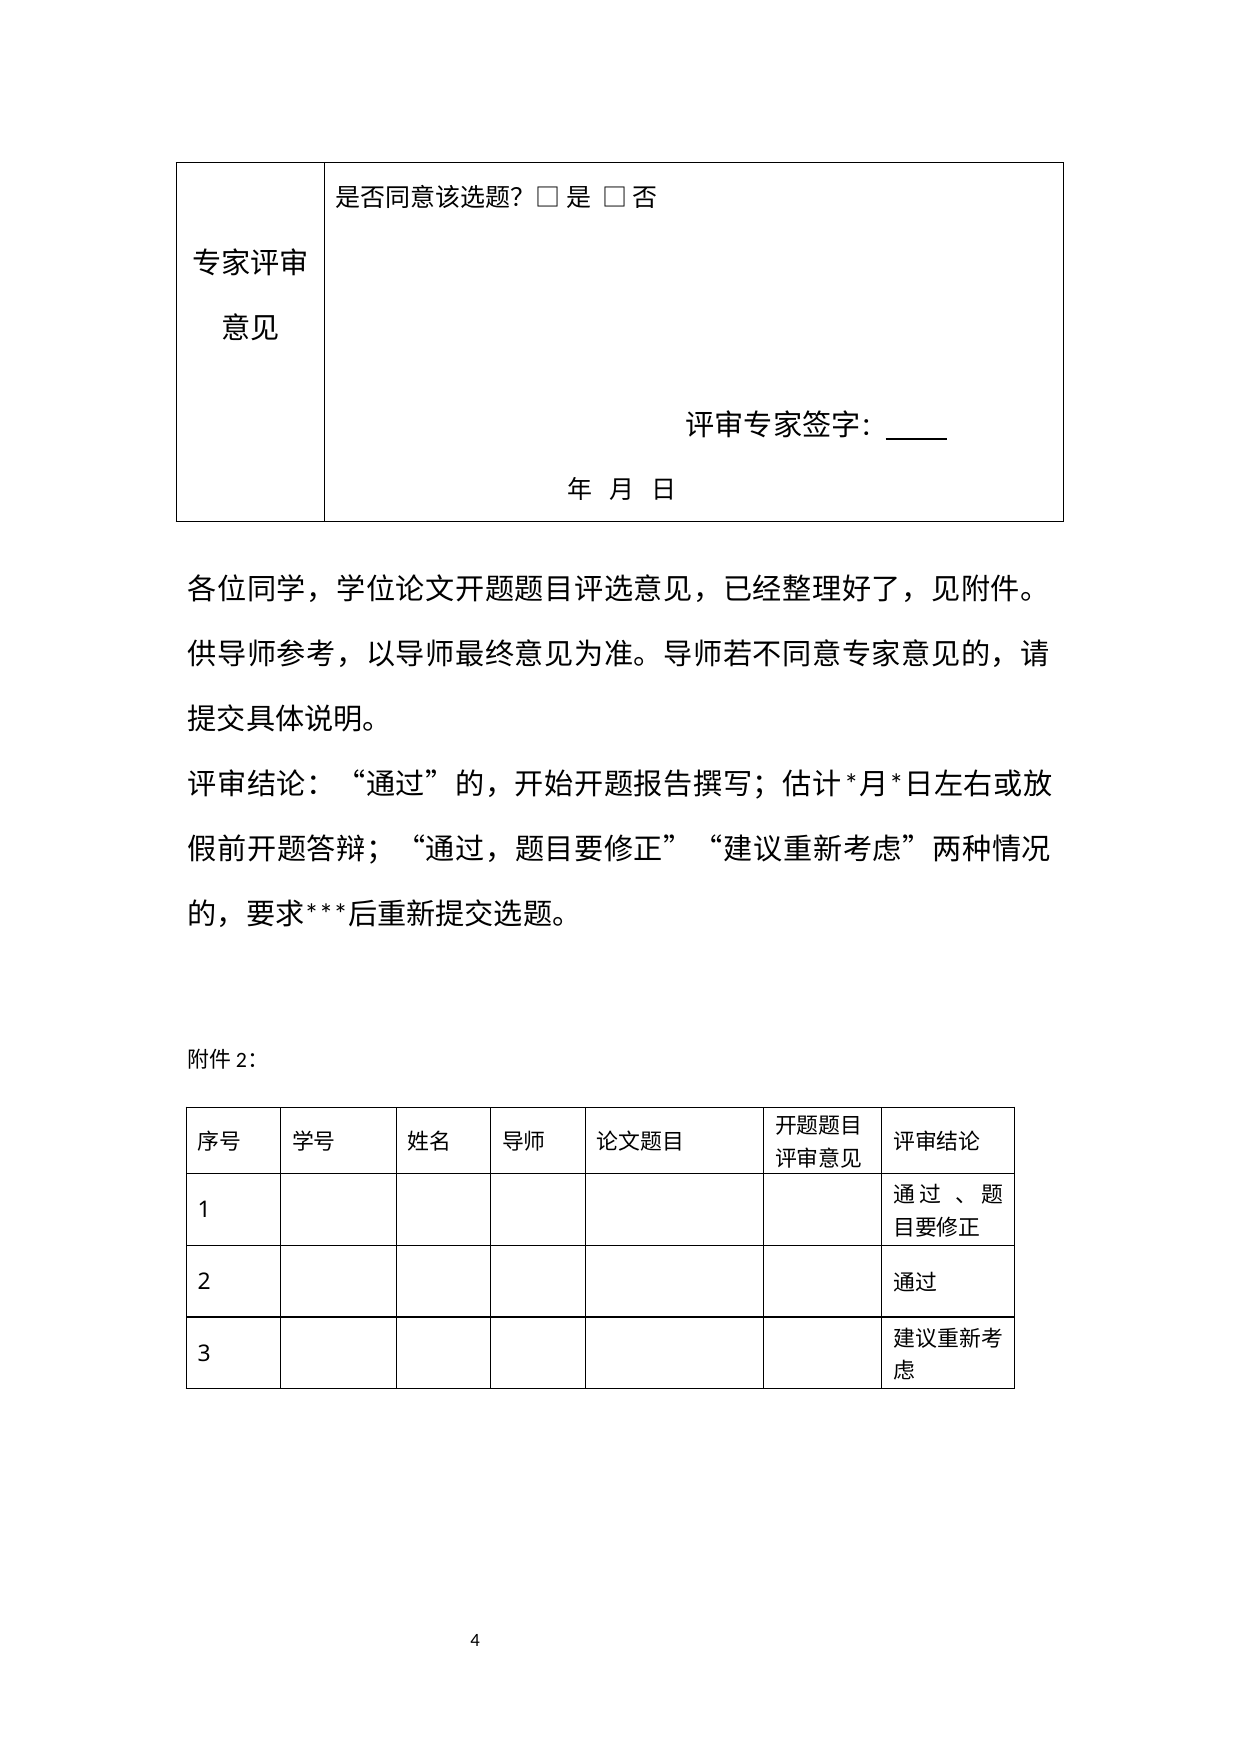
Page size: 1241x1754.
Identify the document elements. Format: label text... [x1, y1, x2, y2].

text 附件2： [187, 1042, 1053, 1074]
table_header 开题题目评审意见 [764, 1108, 881, 1173]
table_header 评审结论 [882, 1108, 1014, 1173]
table_cell 专家评审意见 [177, 163, 324, 521]
table_cell [586, 1318, 763, 1388]
text 评审结论：“通过”的，开始开题报告撰写；估计*月*日左右或放假前开题答辩；“通过，题目要修正”“建议重新考虑”两种情况的，要求***后重新提交选题。 [187, 749, 1053, 944]
table_header 导师 [491, 1108, 585, 1173]
table_cell [281, 1174, 396, 1244]
table_cell [586, 1246, 763, 1316]
table_cell [397, 1246, 490, 1316]
table_header 姓名 [397, 1108, 490, 1173]
table_header 论文题目 [586, 1108, 763, 1173]
table_cell 2 [187, 1246, 280, 1316]
table_cell 1 [187, 1174, 280, 1244]
table_cell [764, 1246, 881, 1316]
table_cell [491, 1318, 585, 1388]
table_cell [397, 1174, 490, 1244]
table_cell [397, 1318, 490, 1388]
table_header 学号 [281, 1108, 396, 1173]
table_cell [764, 1174, 881, 1244]
table_cell [586, 1174, 763, 1244]
text 各位同学，学位论文开题题目评选意见，已经整理好了，见附件。供导师参考，以导师最终意见为准。导师若不同意专家意见的，请提交具体说明。 [187, 554, 1053, 749]
table_cell 通过 [882, 1246, 1014, 1316]
table_cell [491, 1246, 585, 1316]
table_cell 是否同意该选题？□ 是 □ 否 评审专家签字： 年 月 日 [325, 163, 1063, 521]
table_header 序号 [187, 1108, 280, 1173]
table_cell 建议重新考虑 [882, 1318, 1014, 1388]
table_cell [281, 1246, 396, 1316]
table_cell [764, 1318, 881, 1388]
table_cell 通过 、题目要修正 [882, 1174, 1014, 1244]
table_cell [491, 1174, 585, 1244]
table_cell 3 [187, 1318, 280, 1388]
table_cell [281, 1318, 396, 1388]
